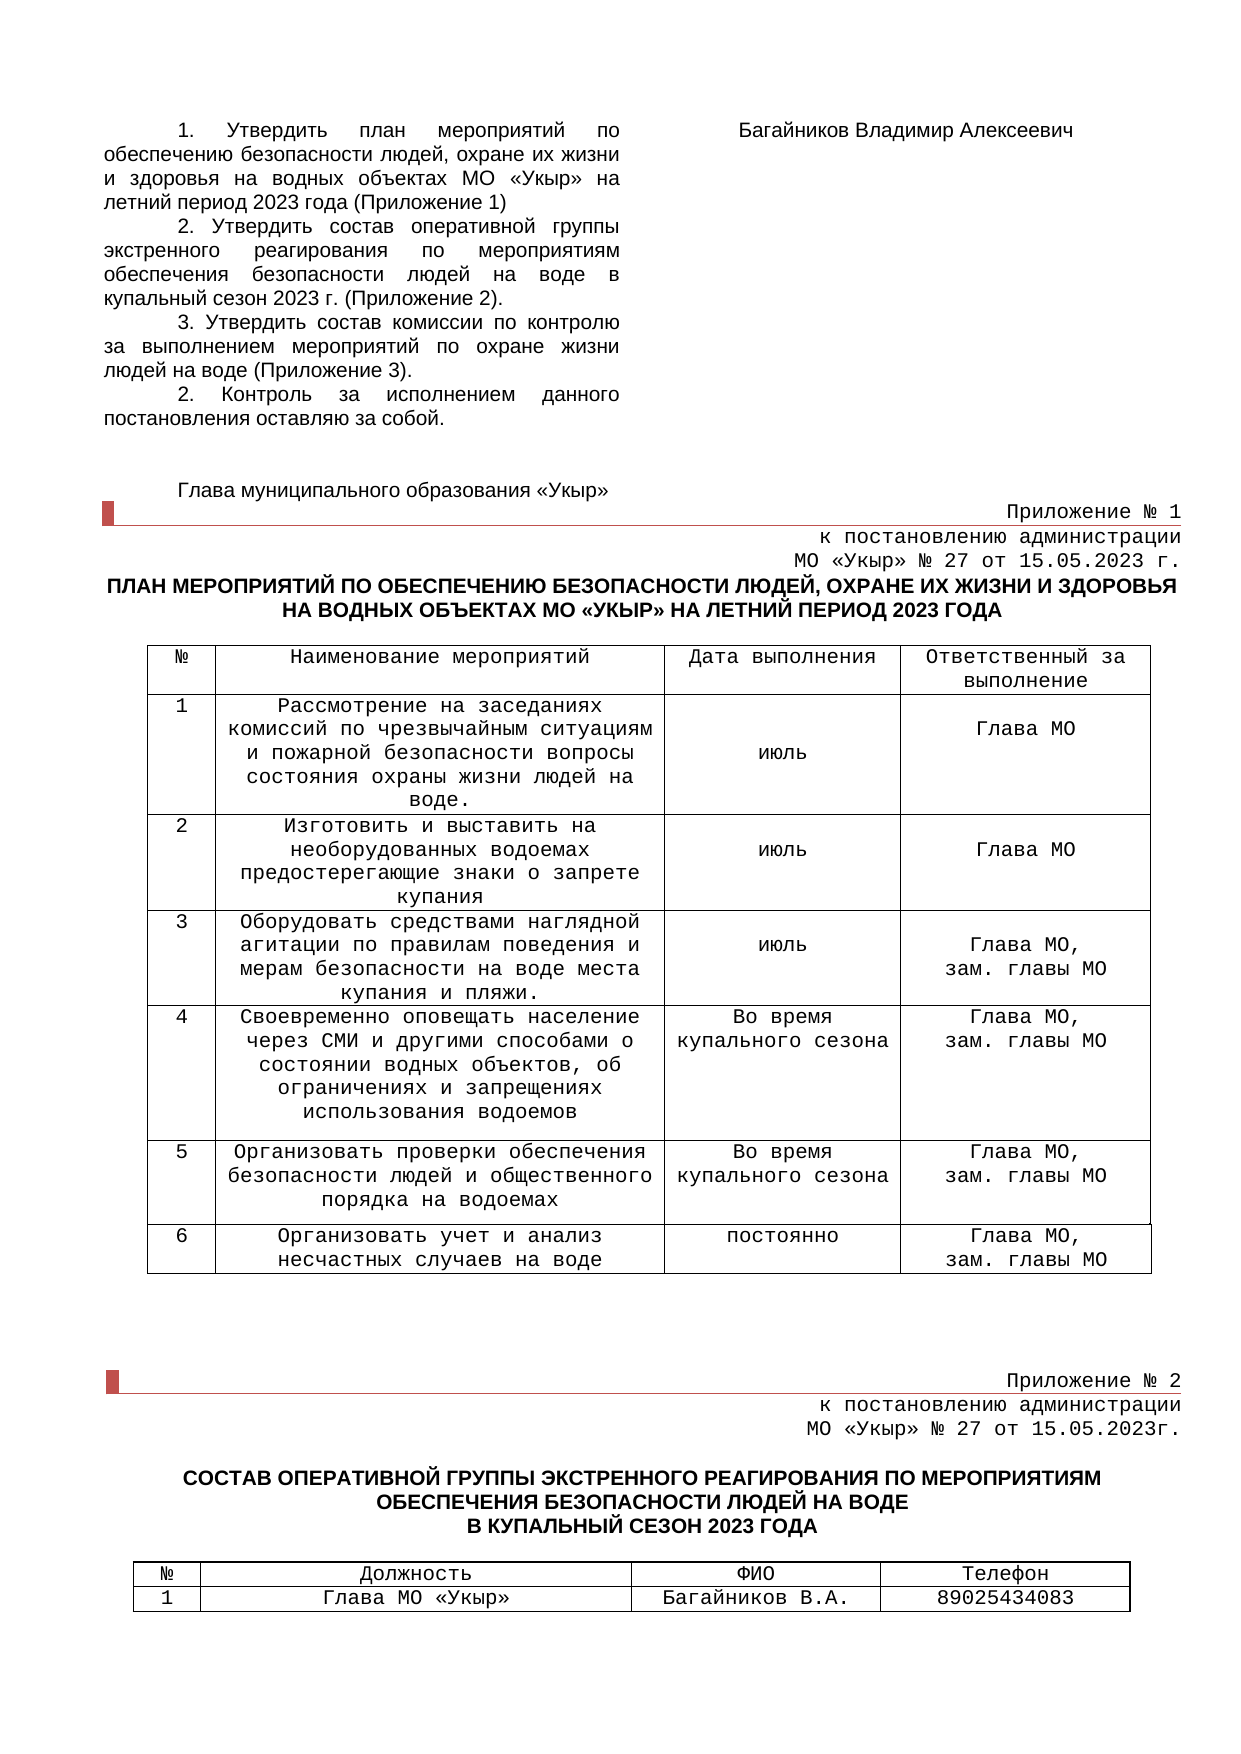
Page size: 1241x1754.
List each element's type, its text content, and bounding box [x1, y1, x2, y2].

table_cell Глава МО «Укыр» [201, 1587, 631, 1611]
table_cell Во время купального сезона [665, 1141, 900, 1224]
table_cell Глава МО, зам. главы МО [901, 1141, 1150, 1224]
subtitle Приложение № 1 [114, 501, 1181, 525]
subtitle Приложение № 2 [119, 1370, 1181, 1393]
text СОСТАВ ОПЕРАТИВНОЙ ГРУППЫ ЭКСТРЕННОГО РЕАГИРОВАНИЯ ПО МЕРОПРИЯТИЯМ ОБЕСПЕЧЕНИЯ БЕЗОПАСНОСТИ ЛЮДЕЙ НА ВОДЕ [103, 1466, 1181, 1513]
table_header Наименование мероприятий [216, 646, 664, 694]
table_header Телефон [881, 1563, 1129, 1586]
text 3. Утвердить состав комиссии по контролю за выполнением мероприятий по охране жизни людей на воде (Приложение 3). [103, 310, 620, 382]
table_cell постоянно [665, 1225, 900, 1273]
table_cell Глава МО, зам. главы МО [901, 911, 1150, 1005]
table_cell Во время купального сезона [665, 1006, 900, 1140]
table_cell Оборудовать средствами наглядной агитации по правилам поведения и мерам безопасности на воде места купания и пляжи. [216, 911, 664, 1005]
text ПЛАН МЕРОПРИЯТИЙ ПО ОБЕСПЕЧЕНИЮ БЕЗОПАСНОСТИ ЛЮДЕЙ, ОХРАНЕ ИХ ЖИЗНИ И ЗДОРОВЬЯ НА ВОДНЫХ ОБЪЕКТАХ МО «УКЫР» НА ЛЕТНИЙ ПЕРИОД 2023 ГОДА [103, 573, 1181, 621]
table_cell 6 [148, 1225, 215, 1273]
table_cell 5 [148, 1141, 215, 1224]
table_cell июль [665, 695, 900, 814]
text МО «Укыр» № 27 от 15.05.2023 г. [103, 550, 1181, 573]
table_cell Глава МО [901, 815, 1150, 910]
table_cell Глава МО, зам. главы МО [901, 1006, 1150, 1140]
text 2. Утвердить состав оперативной группы экстренного реагирования по мероприятиям обеспечения безопасности людей на воде в купальный сезон 2023 г. (Приложение 2). [103, 214, 620, 310]
table_cell Багайников В.А. [632, 1587, 880, 1611]
table_cell июль [665, 911, 900, 1005]
text Багайников Владимир Алексеевич [664, 118, 1181, 142]
table_cell 4 [148, 1006, 215, 1140]
table_header Дата выполнения [665, 646, 900, 694]
table_cell 2 [148, 815, 215, 910]
table_cell Глава МО [901, 695, 1150, 814]
table_cell 3 [148, 911, 215, 1005]
table_cell Рассмотрение на заседаниях комиссий по чрезвычайным ситуациям и пожарной безопасности вопросы состояния охраны жизни людей на воде. [216, 695, 664, 814]
text Глава муниципального образования «Укыр» [103, 477, 620, 501]
table_cell Изготовить и выставить на необорудованных водоемах предостерегающие знаки о запрете купания [216, 815, 664, 910]
table_cell Организовать проверки обеспечения безопасности людей и общественного порядка на водоемах [216, 1141, 664, 1224]
table_cell 89025434083 [881, 1587, 1129, 1611]
table_header № [148, 646, 215, 694]
table_cell Организовать учет и анализ несчастных случаев на воде [216, 1225, 664, 1273]
text к постановлению администрации [103, 526, 1181, 550]
table_cell Глава МО, зам. главы МО [901, 1225, 1151, 1273]
table_cell 1 [148, 695, 215, 814]
table_header Должность [201, 1563, 631, 1586]
table_header Ответственный за выполнение [901, 646, 1150, 694]
table_cell июль [665, 815, 900, 910]
table_header ФИО [632, 1563, 880, 1586]
table_header № [134, 1563, 200, 1586]
text к постановлению администрации [103, 1394, 1181, 1418]
text 1. Утвердить план мероприятий по обеспечению безопасности людей, охране их жизни и здоровья на водных объектах МО «Укыр» на летний период 2023 года (Приложение 1) [103, 118, 620, 214]
table_cell 1 [134, 1587, 200, 1611]
text МО «Укыр» № 27 от 15.05.2023г. [103, 1418, 1181, 1442]
text В КУПАЛЬНЫЙ СЕЗОН 2023 ГОДА [103, 1513, 1181, 1537]
text 2. Контроль за исполнением данного постановления оставляю за собой. [103, 382, 620, 429]
table_cell Своевременно оповещать население через СМИ и другими способами о состоянии водных объектов, об ограничениях и запрещениях использования водоемов [216, 1006, 664, 1140]
